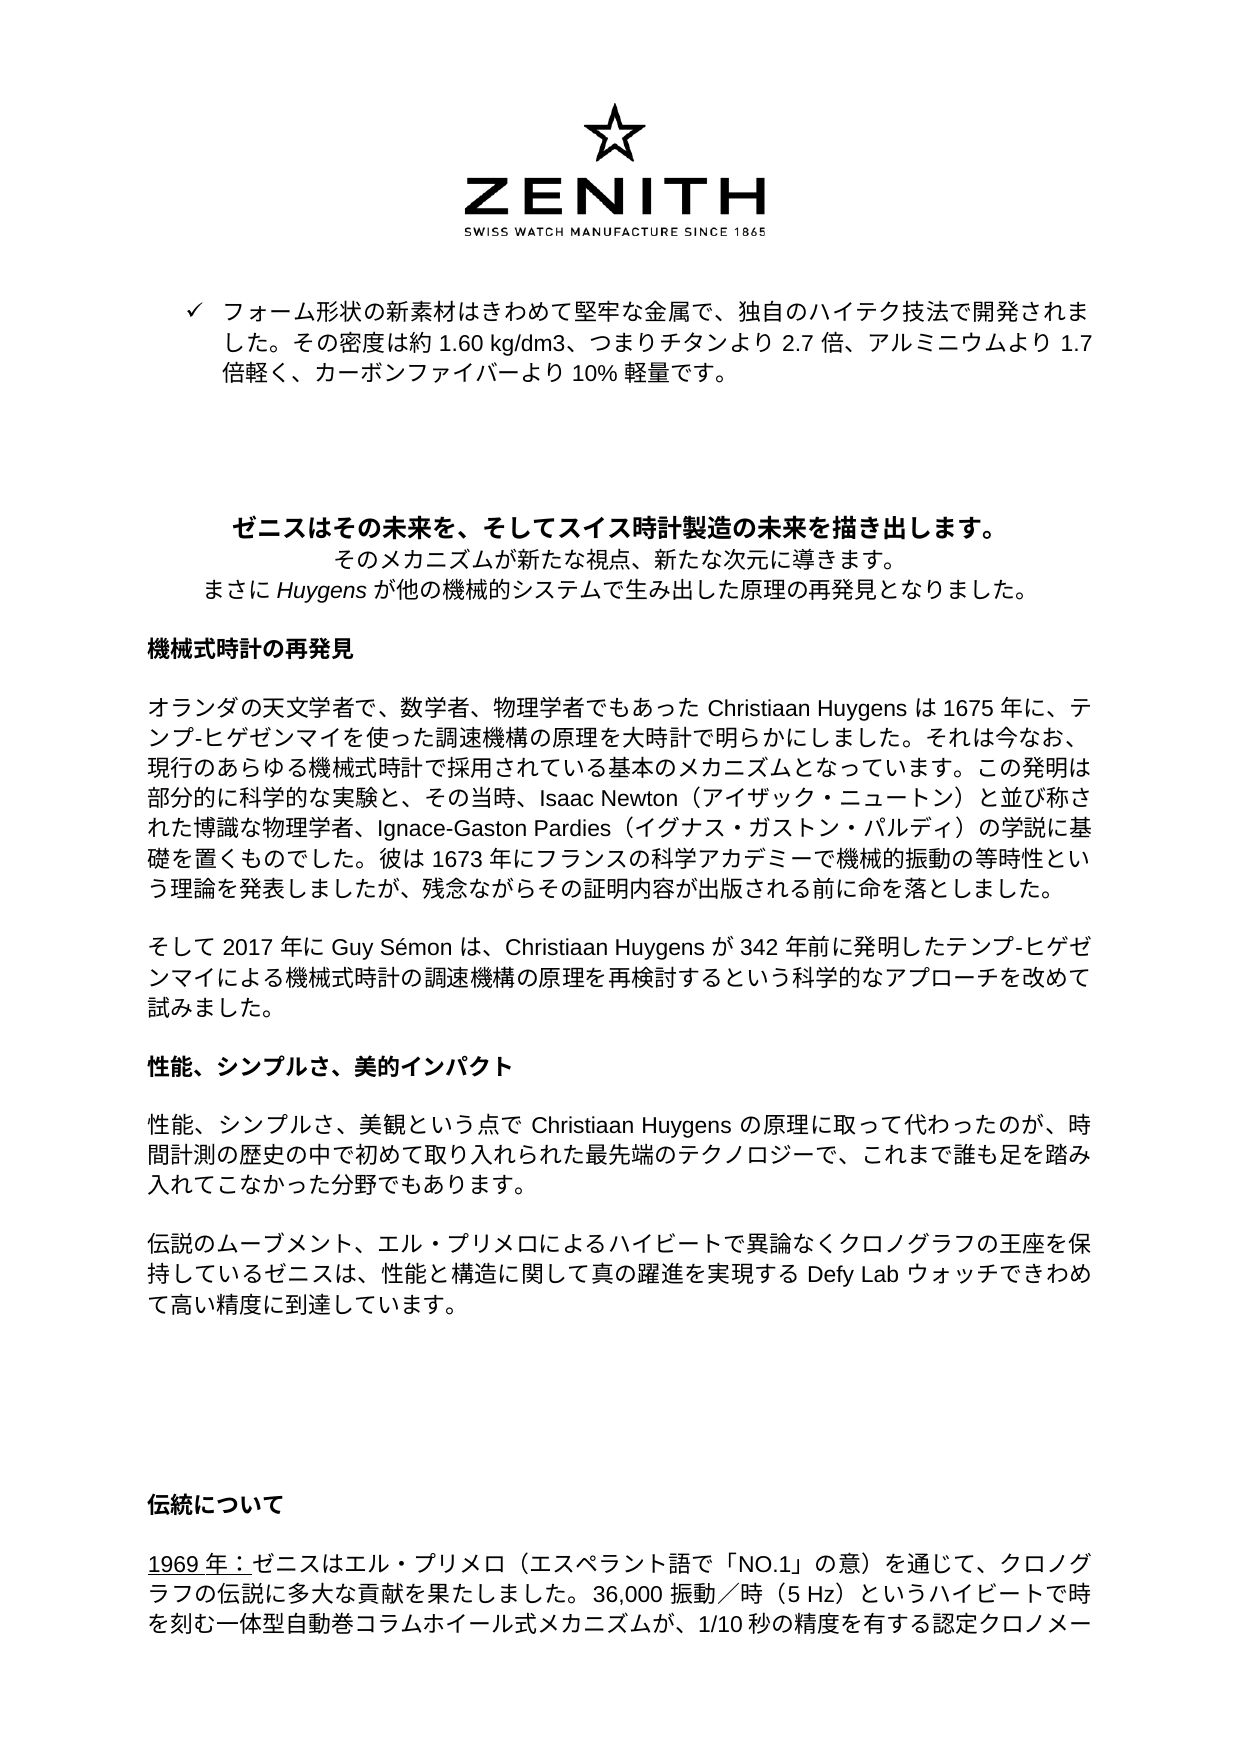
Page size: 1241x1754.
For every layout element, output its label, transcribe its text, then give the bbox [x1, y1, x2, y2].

text 性能、シンプルさ、美観という点で Christiaan Huygens の原理に取って代わったのが、時間計測の歴史の中で初めて取り入れられた最先端のテクノロジーで、これまで誰も足を踏み入れてこなかった分野でもあります。 [148, 1111, 1092, 1200]
list フォーム形状の新素材はきわめて堅牢な金属で、独自のハイテク技法で開発されました。その密度は約 1.60 kg/dm3、つまりチタンより 2.7 倍、アルミニウムより 1.7 倍軽く、カーボンファイバーより 10% 軽量です。 [185, 298, 1092, 387]
picture [464, 103, 765, 236]
text まさに Huygens が他の機械的システムで生み出した原理の再発見となりました。 [148, 576, 1092, 604]
text そのメカニズムが新たな視点、新たな次元に導きます。 [148, 546, 1092, 574]
text 伝統について [148, 1492, 1092, 1519]
text 伝説のムーブメント、エル・プリメロによるハイビートで異論なくクロノグラフの王座を保持しているゼニスは、性能と構造に関して真の躍進を実現する Defy Lab ウォッチできわめて高い精度に到達しています。 [148, 1230, 1092, 1319]
text 機械式時計の再発見 [148, 635, 1092, 663]
text そして 2017 年に Guy Sémon は、Christiaan Huygens が 342 年前に発明したテンプ-ヒゲゼンマイによる機械式時計の調速機構の原理を再検討するという科学的なアプローチを改めて試みました。 [148, 933, 1092, 1022]
text オランダの天文学者で、数学者、物理学者でもあった Christiaan Huygens は 1675 年に、テンプ-ヒゲゼンマイを使った調速機構の原理を大時計で明らかにしました。それは今なお、現行のあらゆる機械式時計で採用されている基本のメカニズムとなっています。この発明は部分的に科学的な実験と、その当時、Isaac Newton（アイザック・ニュートン）と並び称された博識な物理学者、Ignace-Gaston Pardies（イグナス・ガストン・パルディ）の学説に基礎を置くものでした。彼は 1673 年にフランスの科学アカデミーで機械的振動の等時性という理論を発表しましたが、残念ながらその証明内容が出版される前に命を落としました。 [148, 694, 1092, 903]
text 性能、シンプルさ、美的インパクト [148, 1053, 1092, 1081]
text ゼニスはその未来を、そしてスイス時計製造の未来を描き出します。 [148, 513, 1092, 544]
